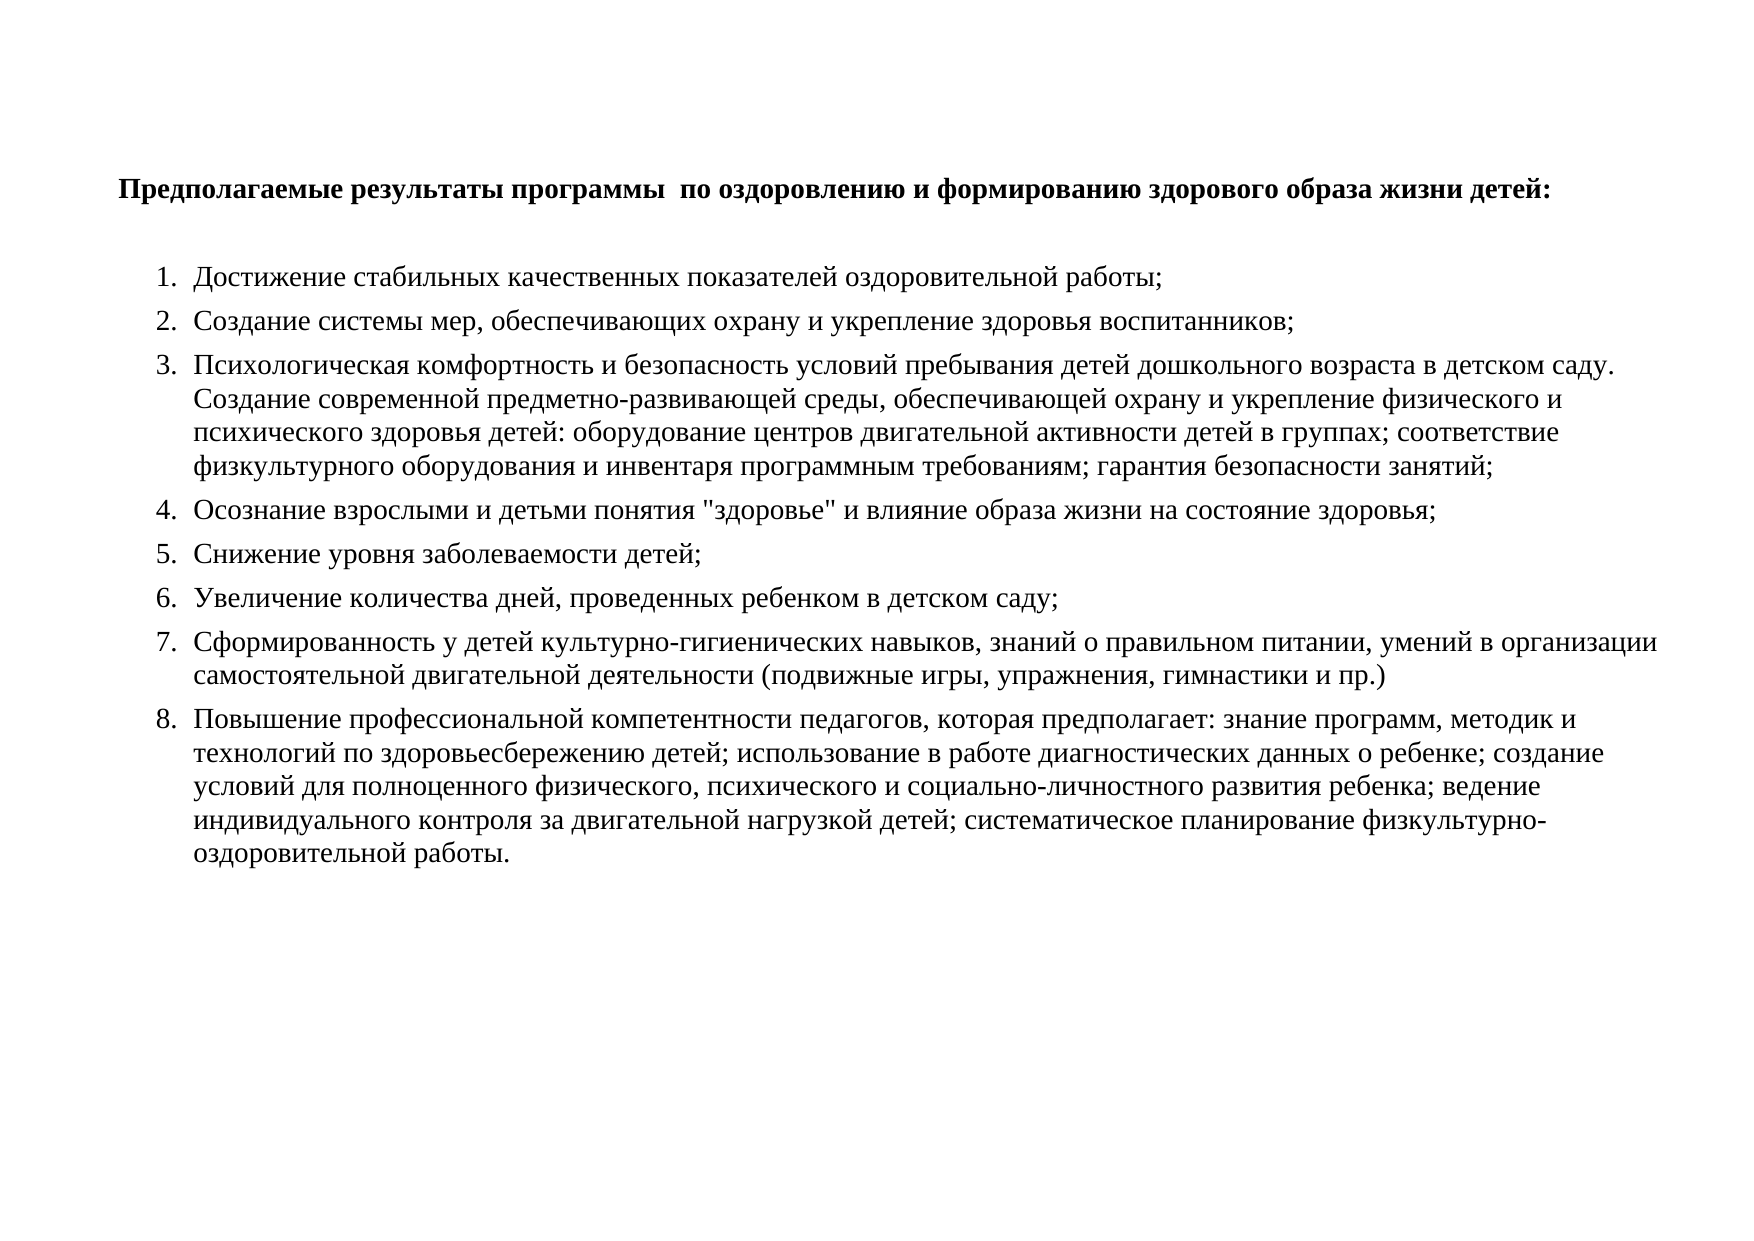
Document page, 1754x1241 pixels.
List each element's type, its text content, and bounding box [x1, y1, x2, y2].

list Создание системы мер, обеспечивающих охрану и укрепление здоровья воспитанников; [156, 303, 1679, 337]
list Снижение уровня заболеваемости детей; [156, 536, 1679, 569]
list Увеличение количества дней, проведенных ребенком в детском саду; [156, 580, 1679, 613]
list Психологическая комфортность и безопасность условий пребывания детей дошкольного возраста в детском саду. Создание современной предметно-развивающей среды, обеспечивающей охрану и укрепление физического и психического здоровья детей: оборудование центров двигательной активности детей в группах; соответствие физкультурного оборудования и инвентаря программным требованиям; гарантия безопасности занятий; [156, 347, 1679, 482]
list Осознание взрослыми и детьми понятия "здоровье" и влияние образа жизни на состояние здоровья; [156, 492, 1679, 526]
list Повышение профессиональной компетентности педагогов, которая предполагает: знание программ, методик и технологий по здоровьесбережению детей; использование в работе диагностических данных о ребенке; создание условий для полноценного физического, психического и социально-личностного развития ребенка; ведение индивидуального контроля за двигательной нагрузкой детей; систематическое планирование физкультурно-оздоровительной работы. [156, 701, 1679, 869]
list Сформированность у детей культурно-гигиенических навыков, знаний о правильном питании, умений в организации самостоятельной двигательной деятельности (подвижные игры, упражнения, гимнастики и пр.) [156, 624, 1679, 691]
list Достижение стабильных качественных показателей оздоровительной работы; [156, 259, 1679, 293]
text Предполагаемые результаты программы по оздоровлению и формированию здорового образа жизни детей: [118, 172, 1679, 205]
